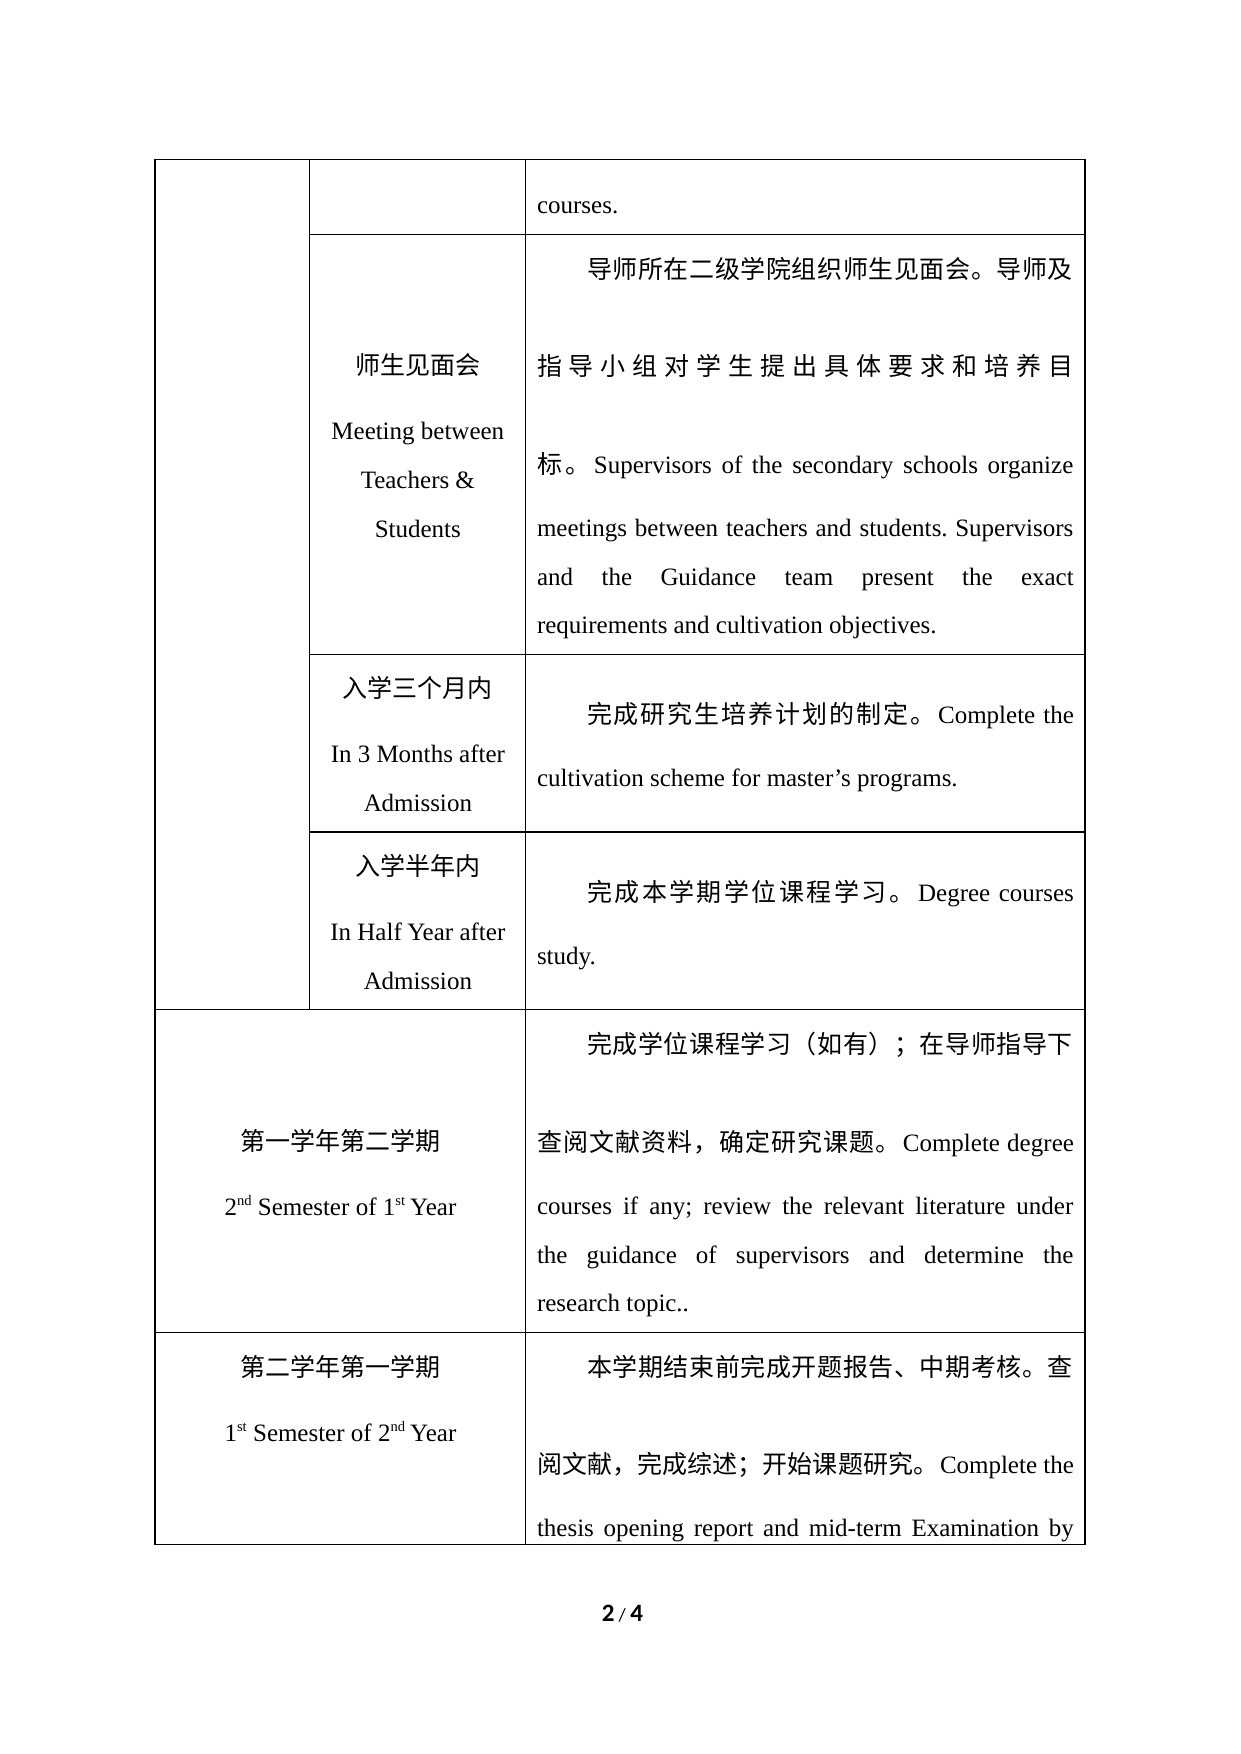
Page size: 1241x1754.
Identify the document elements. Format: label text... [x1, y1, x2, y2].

table_cell 入学半年内 In Half Year after Admission [310, 833, 525, 1009]
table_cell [526, 1333, 1084, 1544]
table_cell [310, 160, 525, 234]
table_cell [526, 160, 1084, 234]
table_cell 第一学年第二学期 2nd Semester of 1st Year [156, 1010, 525, 1332]
table_cell 导师所在二级学院组织师生见面会。导师及指导小组对学生提出具体要求和培养目标。Supervisors of the secondary schools organize meetings between teachers and students. Supervisors and the Guidance team present the exact requirements and cultivation objectives. [526, 235, 1084, 653]
table_cell 完成学位课程学习（如有）；在导师指导下查阅文献资料，确定研究课题。Complete degree courses if any; review the relevant literature under the guidance of supervisors and determine the research topic.. [526, 1010, 1084, 1332]
table_cell 完成研究生培养计划的制定。Complete the cultivation scheme for master’s programs. [526, 655, 1084, 831]
table_cell 入学三个月内 In 3 Months after Admission [310, 655, 525, 831]
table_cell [156, 1333, 525, 1544]
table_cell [156, 160, 309, 1009]
table_cell 完成本学期学位课程学习。Degree courses study. [526, 833, 1084, 1009]
table_cell 师生见面会 Meeting between Teachers & Students [310, 235, 525, 653]
